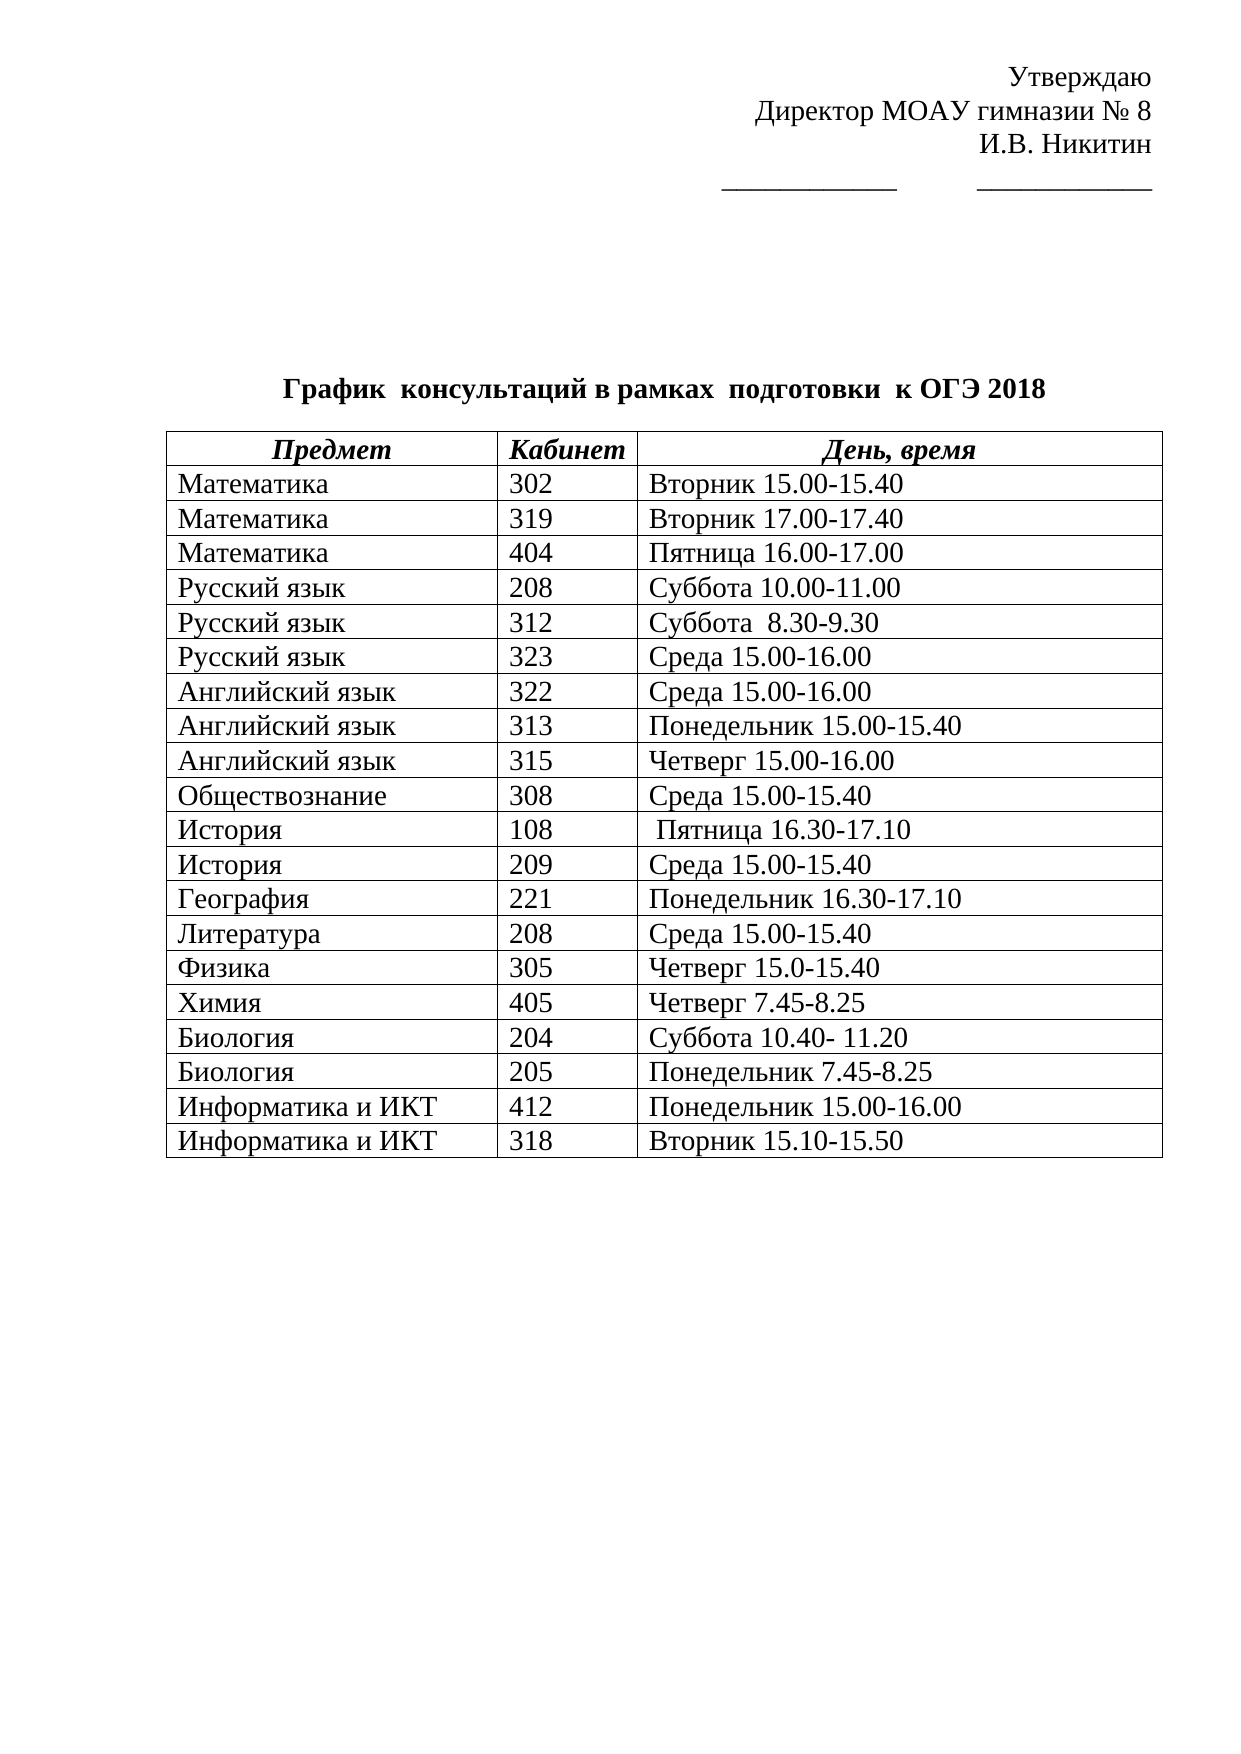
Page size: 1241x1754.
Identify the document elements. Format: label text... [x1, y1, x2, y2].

table_cell Английский язык [167, 709, 497, 742]
table_cell 319 [498, 501, 637, 534]
table_cell Суббота 10.00-11.00 [638, 570, 1162, 604]
table_cell Информатика и ИКТ [167, 1124, 497, 1157]
table_cell 305 [498, 951, 637, 984]
table_header Кабинет [498, 432, 637, 465]
table_cell 204 [498, 1020, 637, 1053]
table_cell Обществознание [167, 778, 497, 811]
table_cell Четверг 15.00-16.00 [638, 743, 1162, 777]
table_cell Вторник 15.10-15.50 [638, 1124, 1162, 1157]
table_cell 221 [498, 881, 637, 915]
table_cell 405 [498, 985, 637, 1019]
table_cell 205 [498, 1054, 637, 1088]
table_cell Вторник 15.00-15.40 [638, 466, 1162, 500]
table_cell Пятница 16.30-17.10 [638, 812, 1162, 846]
table_cell Литература [167, 916, 497, 949]
table_cell Среда 15.00-16.00 [638, 639, 1162, 673]
table_cell История [167, 812, 497, 846]
table_cell 315 [498, 743, 637, 777]
table_cell Биология [167, 1020, 497, 1053]
table_cell Вторник 17.00-17.40 [638, 501, 1162, 534]
table_cell География [167, 881, 497, 915]
table_cell Четверг 15.0-15.40 [638, 951, 1162, 984]
table_cell Английский язык [167, 743, 497, 777]
table_cell 108 [498, 812, 637, 846]
table_cell 323 [498, 639, 637, 673]
table_header Предмет [167, 432, 497, 465]
table_cell Понедельник 15.00-15.40 [638, 709, 1162, 742]
table_cell 404 [498, 536, 637, 569]
text Утверждаю [177, 59, 1152, 93]
table_cell Среда 15.00-16.00 [638, 674, 1162, 707]
table_cell Среда 15.00-15.40 [638, 778, 1162, 811]
table_cell Среда 15.00-15.40 [638, 916, 1162, 949]
text Директор МОАУ гимназии № 8 [177, 93, 1152, 126]
text И.В. Никитин [177, 126, 1152, 160]
text График консультаций в рамках подготовки к ОГЭ 2018 [177, 371, 1152, 405]
table_cell Математика [167, 501, 497, 534]
table_cell 208 [498, 570, 637, 604]
table_cell История [167, 847, 497, 880]
text ____________ ____________ [177, 160, 1152, 193]
table_cell Суббота 8.30-9.30 [638, 605, 1162, 638]
table_cell 318 [498, 1124, 637, 1157]
table_cell 313 [498, 709, 637, 742]
table_cell Понедельник 16.30-17.10 [638, 881, 1162, 915]
table_cell Понедельник 15.00-16.00 [638, 1089, 1162, 1122]
table_cell 312 [498, 605, 637, 638]
table_cell Четверг 7.45-8.25 [638, 985, 1162, 1019]
table_cell Русский язык [167, 570, 497, 604]
table_cell Математика [167, 466, 497, 500]
table_cell Русский язык [167, 605, 497, 638]
table_cell 322 [498, 674, 637, 707]
table_cell Химия [167, 985, 497, 1019]
table_cell 308 [498, 778, 637, 811]
table_cell 302 [498, 466, 637, 500]
table_cell Физика [167, 951, 497, 984]
table_cell Информатика и ИКТ [167, 1089, 497, 1122]
table_cell Среда 15.00-15.40 [638, 847, 1162, 880]
table_cell Понедельник 7.45-8.25 [638, 1054, 1162, 1088]
table_cell Суббота 10.40- 11.20 [638, 1020, 1162, 1053]
table_cell Математика [167, 536, 497, 569]
table_cell 412 [498, 1089, 637, 1122]
table_cell 209 [498, 847, 637, 880]
table_cell 208 [498, 916, 637, 949]
table_cell Пятница 16.00-17.00 [638, 536, 1162, 569]
table_cell Английский язык [167, 674, 497, 707]
table_cell Русский язык [167, 639, 497, 673]
table_header День, время [638, 432, 1162, 465]
table_cell Биология [167, 1054, 497, 1088]
